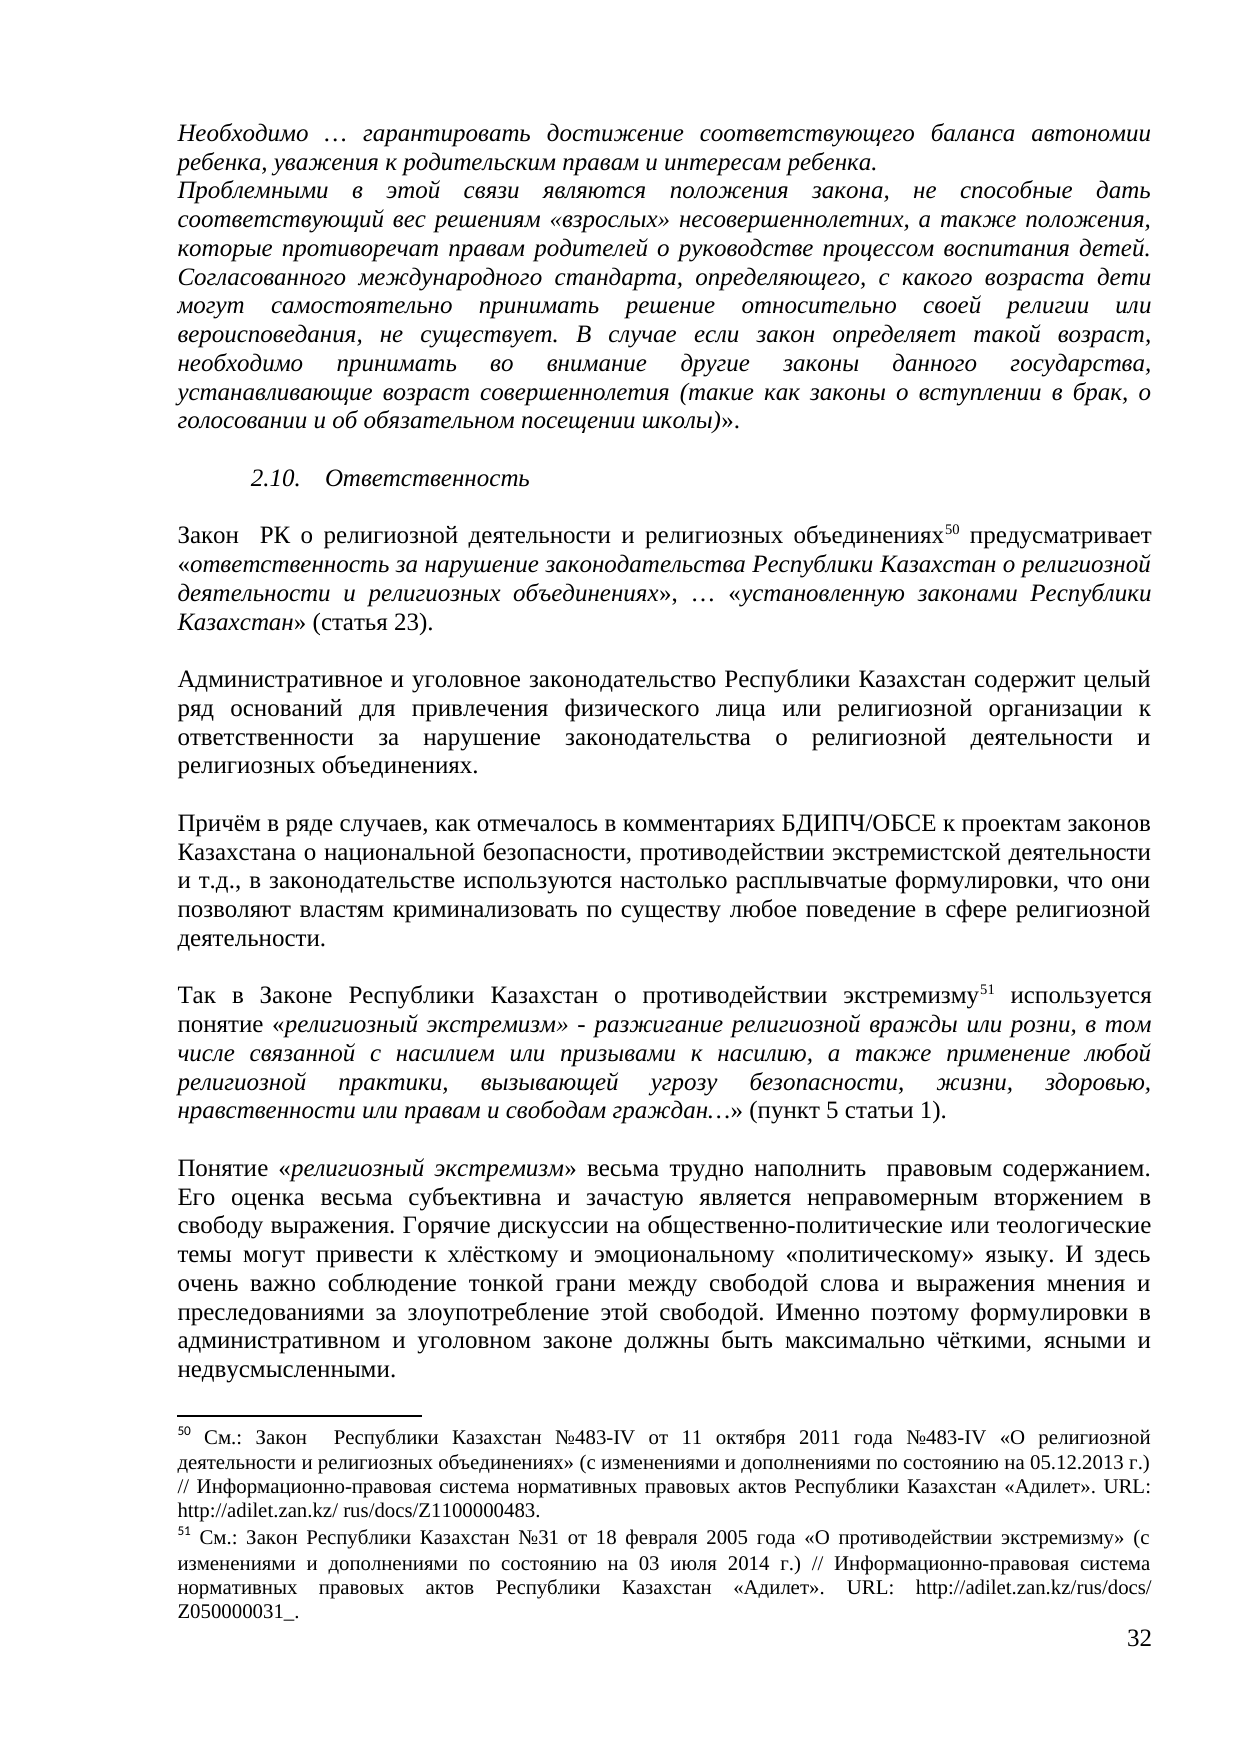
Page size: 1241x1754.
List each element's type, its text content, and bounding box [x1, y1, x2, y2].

text Причём в ряде случаев, как отмечалось в комментариях БДИПЧ/ОБСЕ к проектам законов Казахстана о национальной безопасности, противодействии экстремистской деятельности и т.д., в законодательстве используются настолько расплывчатые формулировки, что они позволяют властям криминализовать по существу любое поведение в сфере религиозной деятельности. [177, 808, 1152, 952]
text Понятие «религиозный экстремизм» весьма трудно наполнить правовым содержанием. Его оценка весьма субъективна и зачастую является неправомерным вторжением в свободу выражения. Горячие дискуссии на общественно-политические или теологические темы могут привести к хлёсткому и эмоциональному «политическому» языку. И здесь очень важно соблюдение тонкой грани между свободой слова и выражения мнения и преследованиями за злоупотребление этой свободой. Именно поэтому формулировки в административном и уголовном законе должны быть максимально чёткими, ясными и недвусмысленными. [177, 1153, 1152, 1383]
text Необходимо … гарантировать достижение соответствующего баланса автономии ребенка, уважения к родительским правам и интересам ребенка. [177, 118, 1152, 176]
text Административное и уголовное законодательство Республики Казахстан содержит целый ряд оснований для привлечения физического лица или религиозной организации к ответственности за нарушение законодательства о религиозной деятельности и религиозных объединениях. [177, 664, 1152, 779]
text Проблемными в этой связи являются положения закона, не способные дать соответствующий вес решениям «взрослых» несовершеннолетних, а также положения, которые противоречат правам родителей о руководстве процессом воспитания детей. Согласованного международного стандарта, определяющего, с какого возраста дети могут самостоятельно принимать решение относительно своей религии или вероисповедания, не существует. В случае если закон определяет такой возраст, необходимо принимать во внимание другие законы данного государства, устанавливающие возраст совершеннолетия (такие как законы о вступлении в брак, о голосовании и об обязательном посещении школы)». [177, 176, 1152, 434]
text Так в Законе Республики Казахстан о противодействии экстремизму используется понятие «религиозный экстремизм» - разжигание религиозной вражды или розни, в том числе связанной с насилием или призывами к насилию, а также применение любой религиозной практики, вызывающей угрозу безопасности, жизни, здоровью, нравственности или правам и свободам граждан…» (пункт 5 статьи 1). [177, 981, 1152, 1124]
text Закон РК о религиозной деятельности и религиозных объединениях предусматривает «ответственность за нарушение законодательства Республики Казахстан о религиозной деятельности и религиозных объединениях», … «установленную законами Республики Казахстан» (статья 23). [177, 521, 1152, 636]
list Ответственность [251, 463, 1152, 492]
